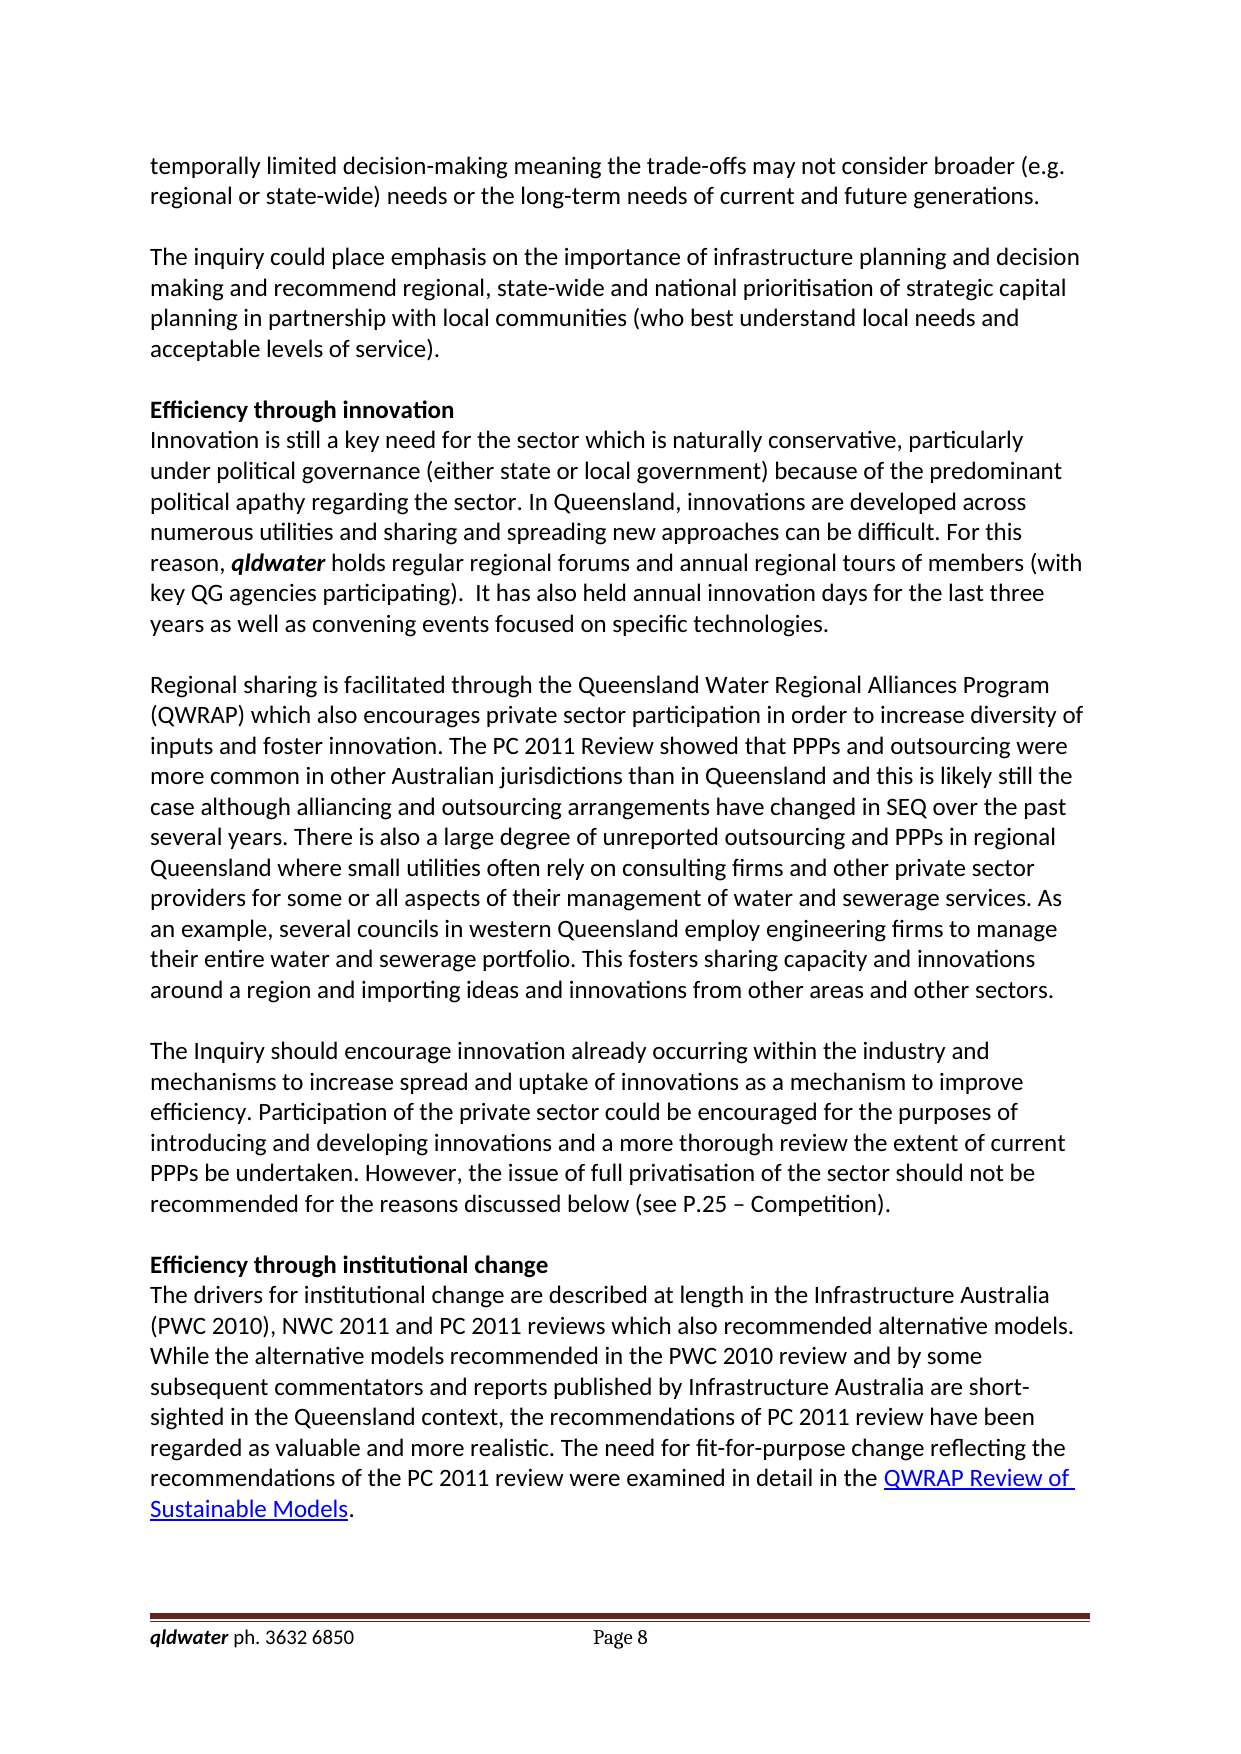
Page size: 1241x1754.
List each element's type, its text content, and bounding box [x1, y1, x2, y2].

text Efficiency through institutional change [150, 1249, 1090, 1279]
text The Inquiry should encourage innovation already occurring within the industry and mechanisms to increase spread and uptake of innovations as a mechanism to improve efficiency. Participation of the private sector could be encouraged for the purposes of introducing and developing innovations and a more thorough review the extent of current PPPs be undertaken. However, the issue of full privatisation of the sector should not be recommended for the reasons discussed below (see P.25 – Competition). [150, 1035, 1090, 1218]
text The drivers for institutional change are described at length in the Infrastructure Australia (PWC 2010), NWC 2011 and PC 2011 reviews which also recommended alternative models. While the alternative models recommended in the PWC 2010 review and by some subsequent commentators and reports published by Infrastructure Australia are short-sighted in the Queensland context, the recommendations of PC 2011 review have been regarded as valuable and more realistic. The need for fit-for-purpose change reflecting the recommendations of the PC 2011 review were examined in detail in the QWRAP Review of Sustainable Models. [150, 1279, 1090, 1523]
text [150, 150, 1090, 211]
text Efficiency through innovation [150, 394, 1090, 425]
text Innovation is still a key need for the sector which is naturally conservative, particularly under political governance (either state or local government) because of the predominant political apathy regarding the sector. In Queensland, innovations are developed across numerous utilities and sharing and spreading new approaches can be difficult. For this reason, qldwater holds regular regional forums and annual regional tours of members (with key QG agencies participating). It has also held annual innovation days for the last three years as well as convening events focused on specific technologies. [150, 425, 1090, 638]
text The inquiry could place emphasis on the importance of infrastructure planning and decision making and recommend regional, state-wide and national prioritisation of strategic capital planning in partnership with local communities (who best understand local needs and acceptable levels of service). [150, 242, 1090, 364]
text Regional sharing is facilitated through the Queensland Water Regional Alliances Program (QWRAP) which also encourages private sector participation in order to increase diversity of inputs and foster innovation. The PC 2011 Review showed that PPPs and outsourcing were more common in other Australian jurisdictions than in Queensland and this is likely still the case although alliancing and outsourcing arrangements have changed in SEQ over the past several years. There is also a large degree of unreported outsourcing and PPPs in regional Queensland where small utilities often rely on consulting firms and other private sector providers for some or all aspects of their management of water and sewerage services. As an example, several councils in western Queensland employ engineering firms to manage their entire water and sewerage portfolio. This fosters sharing capacity and innovations around a region and importing ideas and innovations from other areas and other sectors. [150, 669, 1090, 1004]
